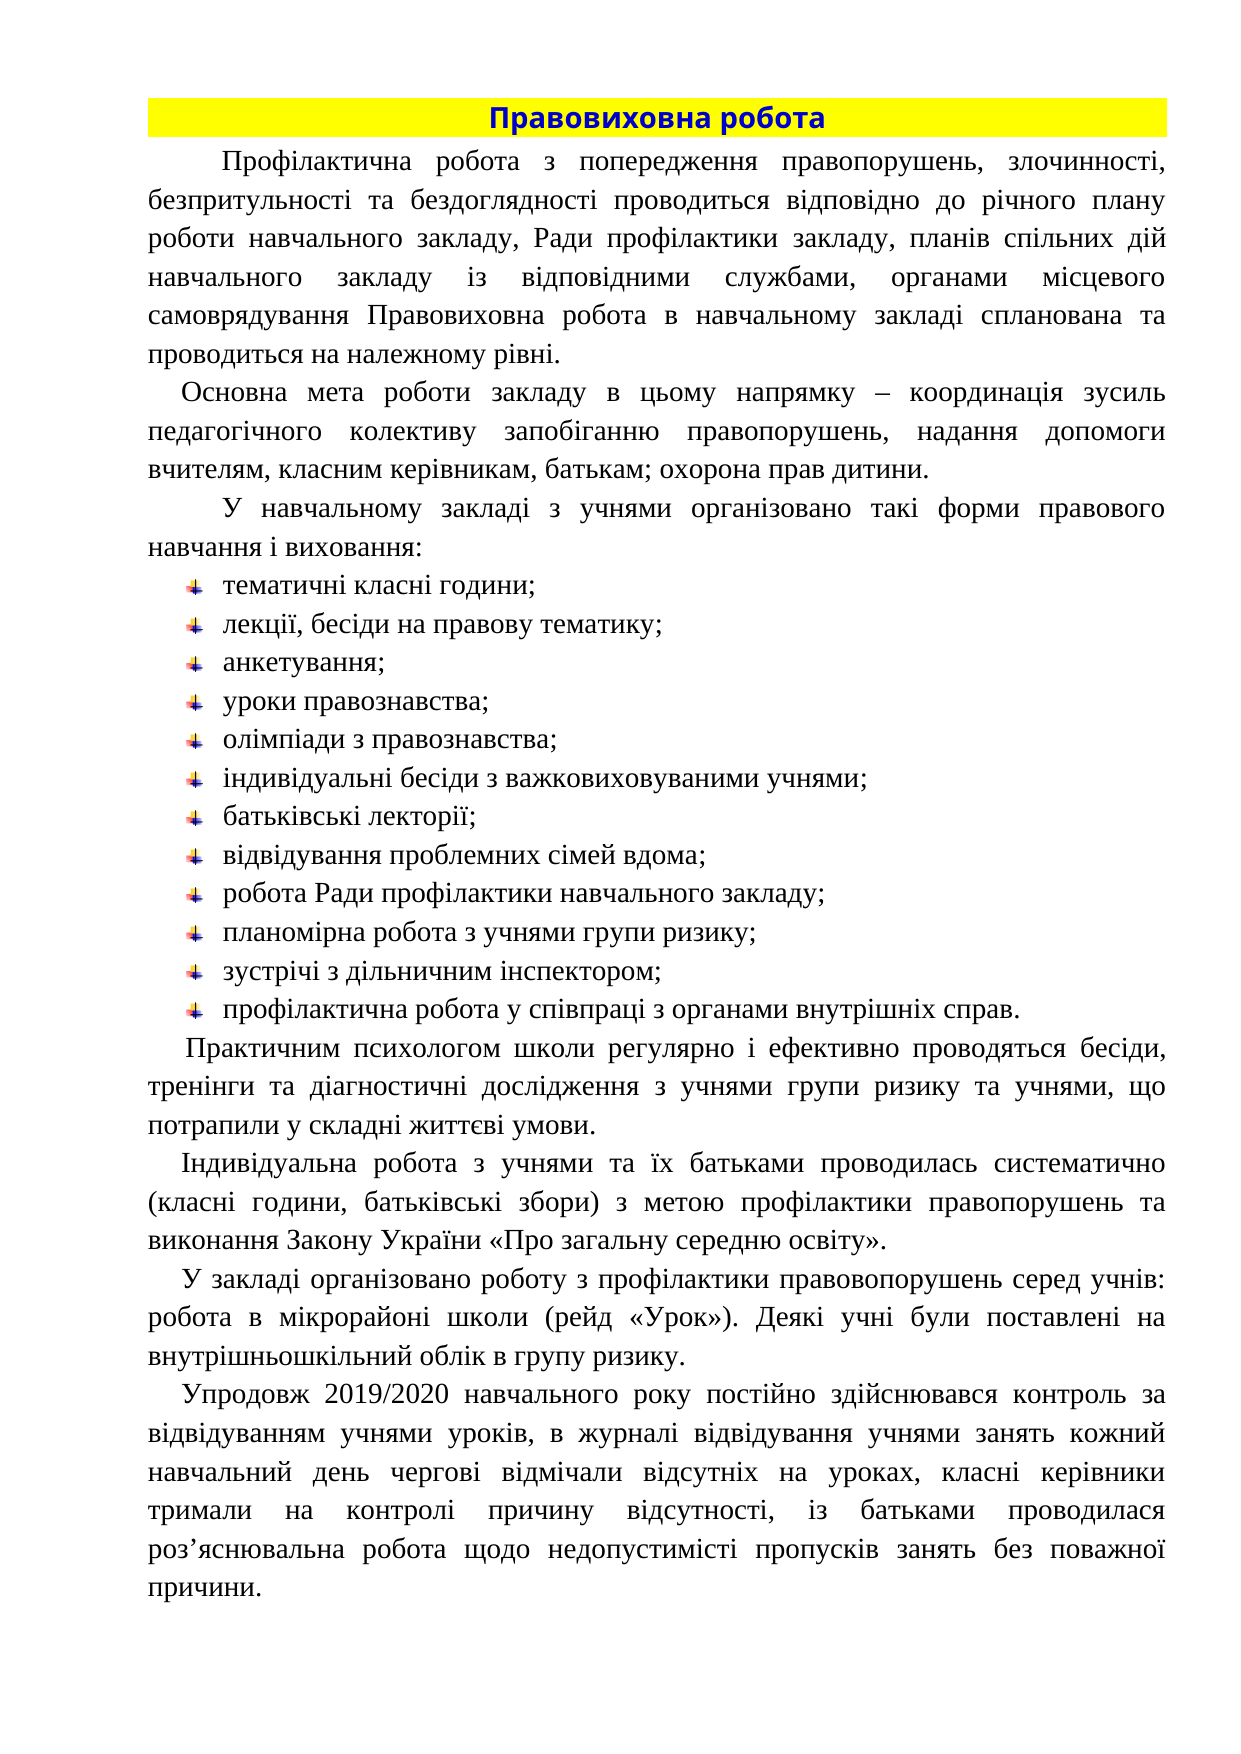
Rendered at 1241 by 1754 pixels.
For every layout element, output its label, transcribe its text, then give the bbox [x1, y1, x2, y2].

picture [186, 732, 203, 749]
list тематичні класні години; [185, 567, 1167, 601]
text Основна мета роботи закладу в цьому напрямку – координація зусиль педагогічного колективу запобіганню правопорушень, надання допомоги вчителям, класним керівникам, батькам; охорона прав дитини. [148, 374, 1167, 485]
list лекції, бесіди на правову тематику; [185, 606, 1167, 639]
picture [186, 924, 203, 942]
text Упродовж 2019/2020 навчального року постійно здійснювався контроль за відвідуванням учнями уроків, в журналі відвідування учнями занять кожний навчальний день чергові відмічали відсутніх на уроках, класні керівники тримали на контролі причину відсутності, із батьками проводилася роз’яснювальна робота щодо недопустимісті пропусків занять без поважної причини. [148, 1377, 1167, 1603]
list батьківські лекторії; [185, 798, 1167, 832]
list робота Ради профілактики навчального закладу; [185, 876, 1167, 909]
list олімпіади з правознавства; [185, 721, 1167, 755]
list анкетування; [185, 644, 1167, 678]
picture [186, 616, 203, 634]
text Правовиховна робота [148, 98, 1167, 137]
picture [186, 693, 203, 711]
picture [186, 770, 203, 788]
list уроки правознавства; [185, 683, 1167, 716]
list відвідування проблемних сімей вдома; [185, 837, 1167, 871]
picture [186, 655, 203, 672]
text Індивідуальна робота з учнями та їх батьками проводилась систематично (класні години, батьківські збори) з метою профілактики правопорушень та виконання Закону України «Про загальну середню освіту». [148, 1145, 1167, 1256]
text Практичним психологом школи регулярно і ефективно проводяться бесіди, тренінги та діагностичні дослідження з учнями групи ризику та учнями, що потрапили у складні життєві умови. [148, 1030, 1167, 1140]
picture [186, 847, 203, 865]
text Профілактична робота з попередження правопорушень, злочинності, безпритульності та бездоглядності проводиться відповідно до річного плану роботи навчального закладу, Ради профілактики закладу, планів спільних дій навчального закладу із відповідними службами, органами місцевого самоврядування Правовиховна робота в навчальному закладі спланована та проводиться на належному рівні. [148, 143, 1167, 369]
list профілактична робота у співпраці з органами внутрішніх справ. [185, 991, 1167, 1025]
list індивідуальні бесіди з важковиховуваними учнями; [185, 760, 1167, 793]
picture [186, 1001, 203, 1019]
list зустрічі з дільничним інспектором; [185, 953, 1167, 986]
picture [186, 963, 203, 980]
picture [186, 809, 203, 826]
text У навчальному закладі з учнями організовано такі форми правового навчання і виховання: [148, 490, 1167, 562]
picture [186, 578, 203, 595]
picture [186, 886, 203, 903]
text У закладі організовано роботу з профілактики правовопорушень серед учнів: робота в мікрорайоні школи (рейд «Урок»). Деякі учні були поставлені на внутрішньошкільний облік в групу ризику. [148, 1261, 1167, 1372]
list планомірна робота з учнями групи ризику; [185, 914, 1167, 948]
